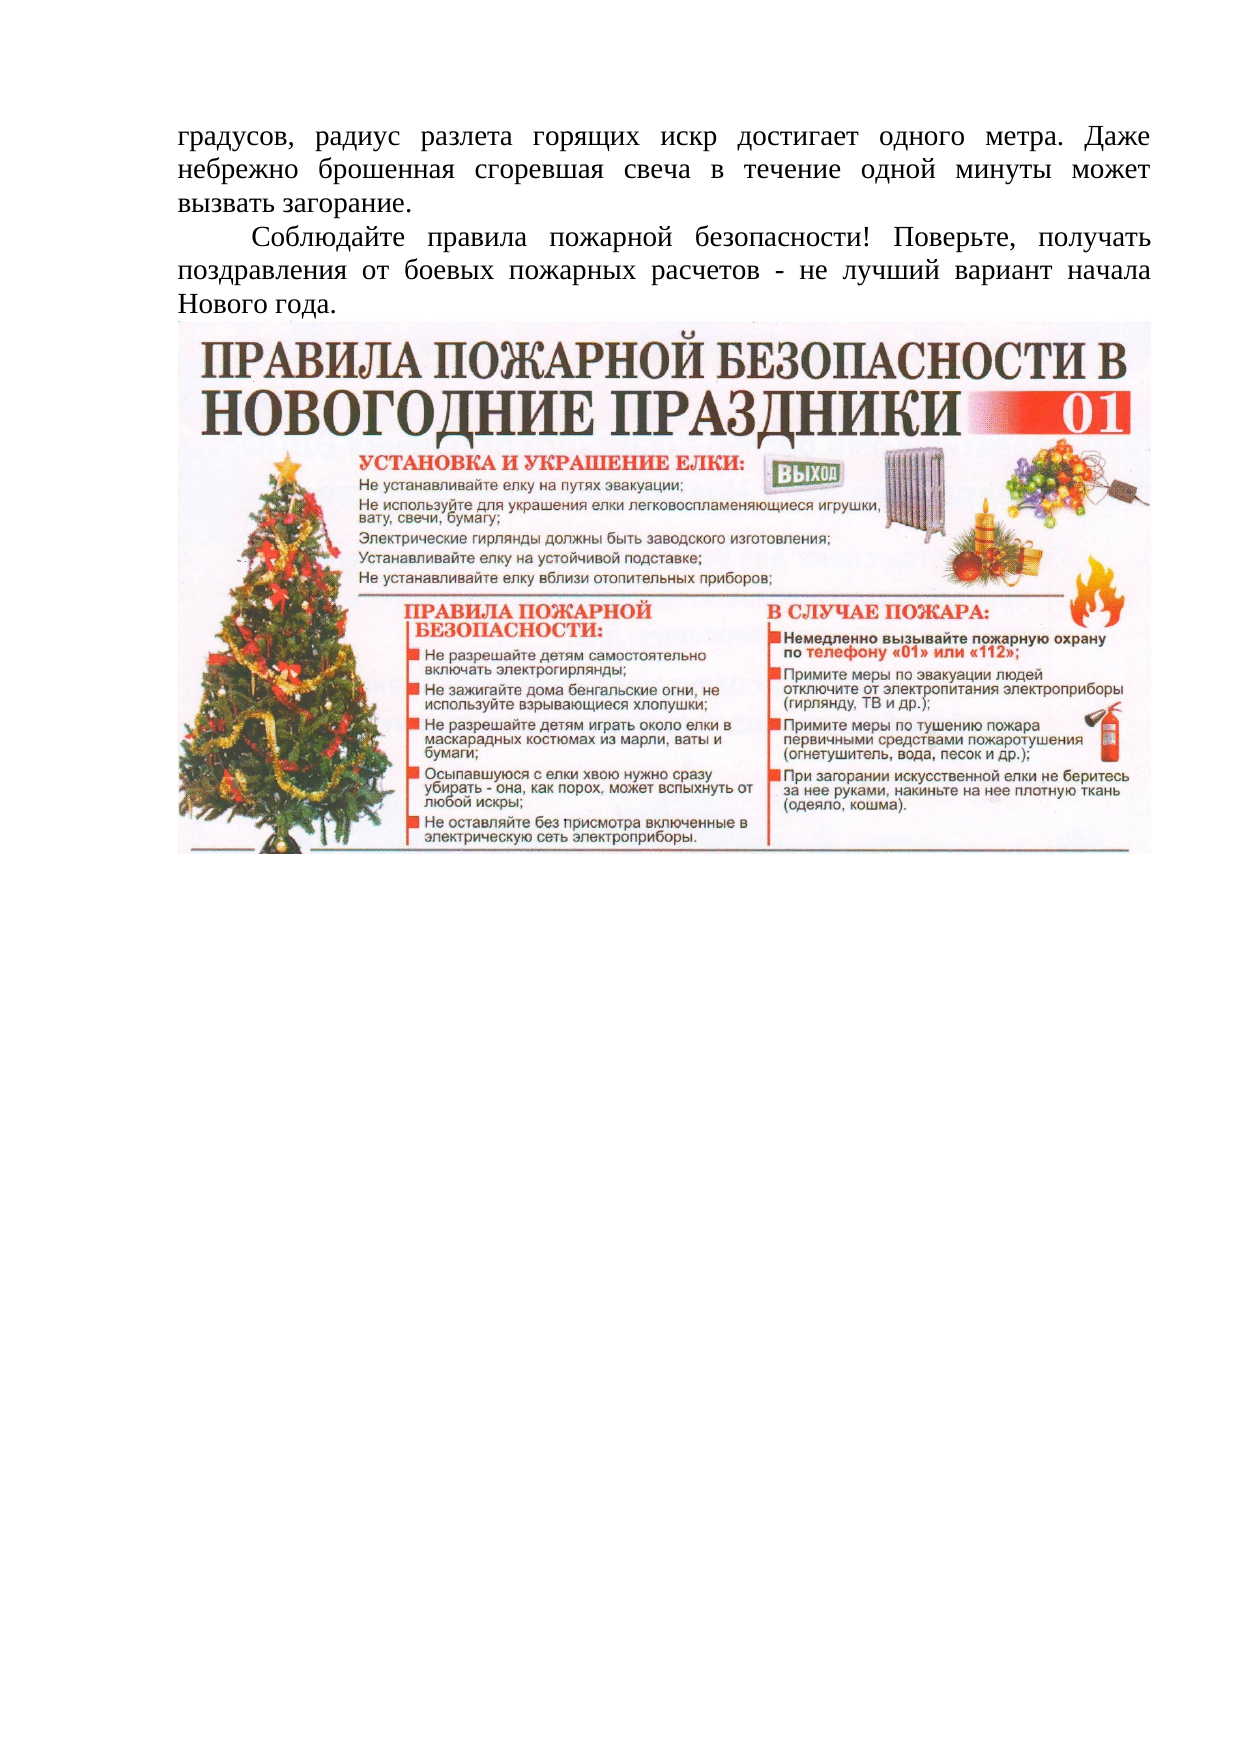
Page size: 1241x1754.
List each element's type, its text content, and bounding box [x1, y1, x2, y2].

text Соблюдайте правила пожарной безопасности! Поверьте, получать поздравления от боевых пожарных расчетов - не лучший вариант начала Нового года. [177, 219, 1152, 319]
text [177, 118, 1152, 219]
picture [177, 319, 1152, 854]
